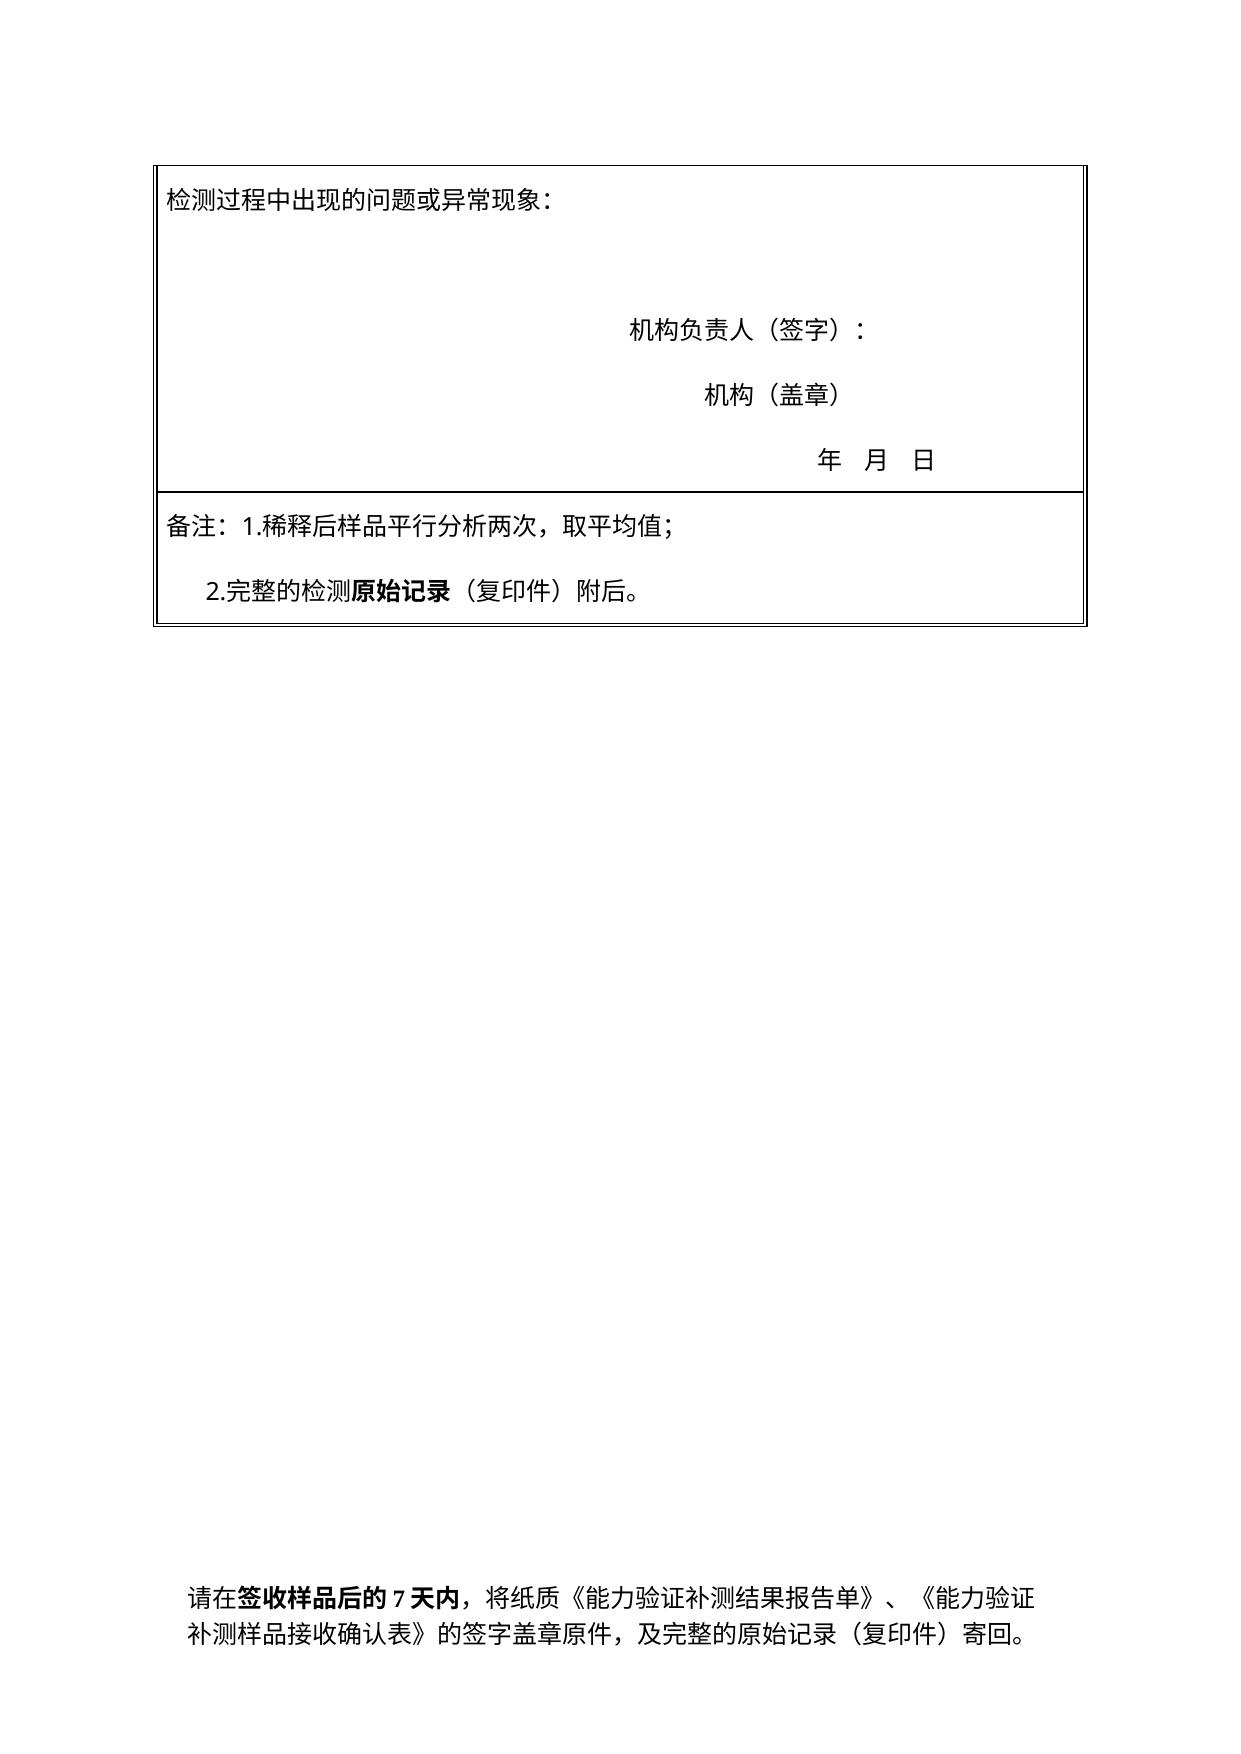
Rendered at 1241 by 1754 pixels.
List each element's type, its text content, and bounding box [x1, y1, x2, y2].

table_cell 备注：1.稀释后样品平行分析两次，取平均值； 2.完整的检测原始记录（复印件）附后。 [158, 493, 1083, 622]
table_cell 检测过程中出现的问题或异常现象： 机构负责人（签字）： 机构（盖章） 年 月 日 [158, 166, 1083, 491]
